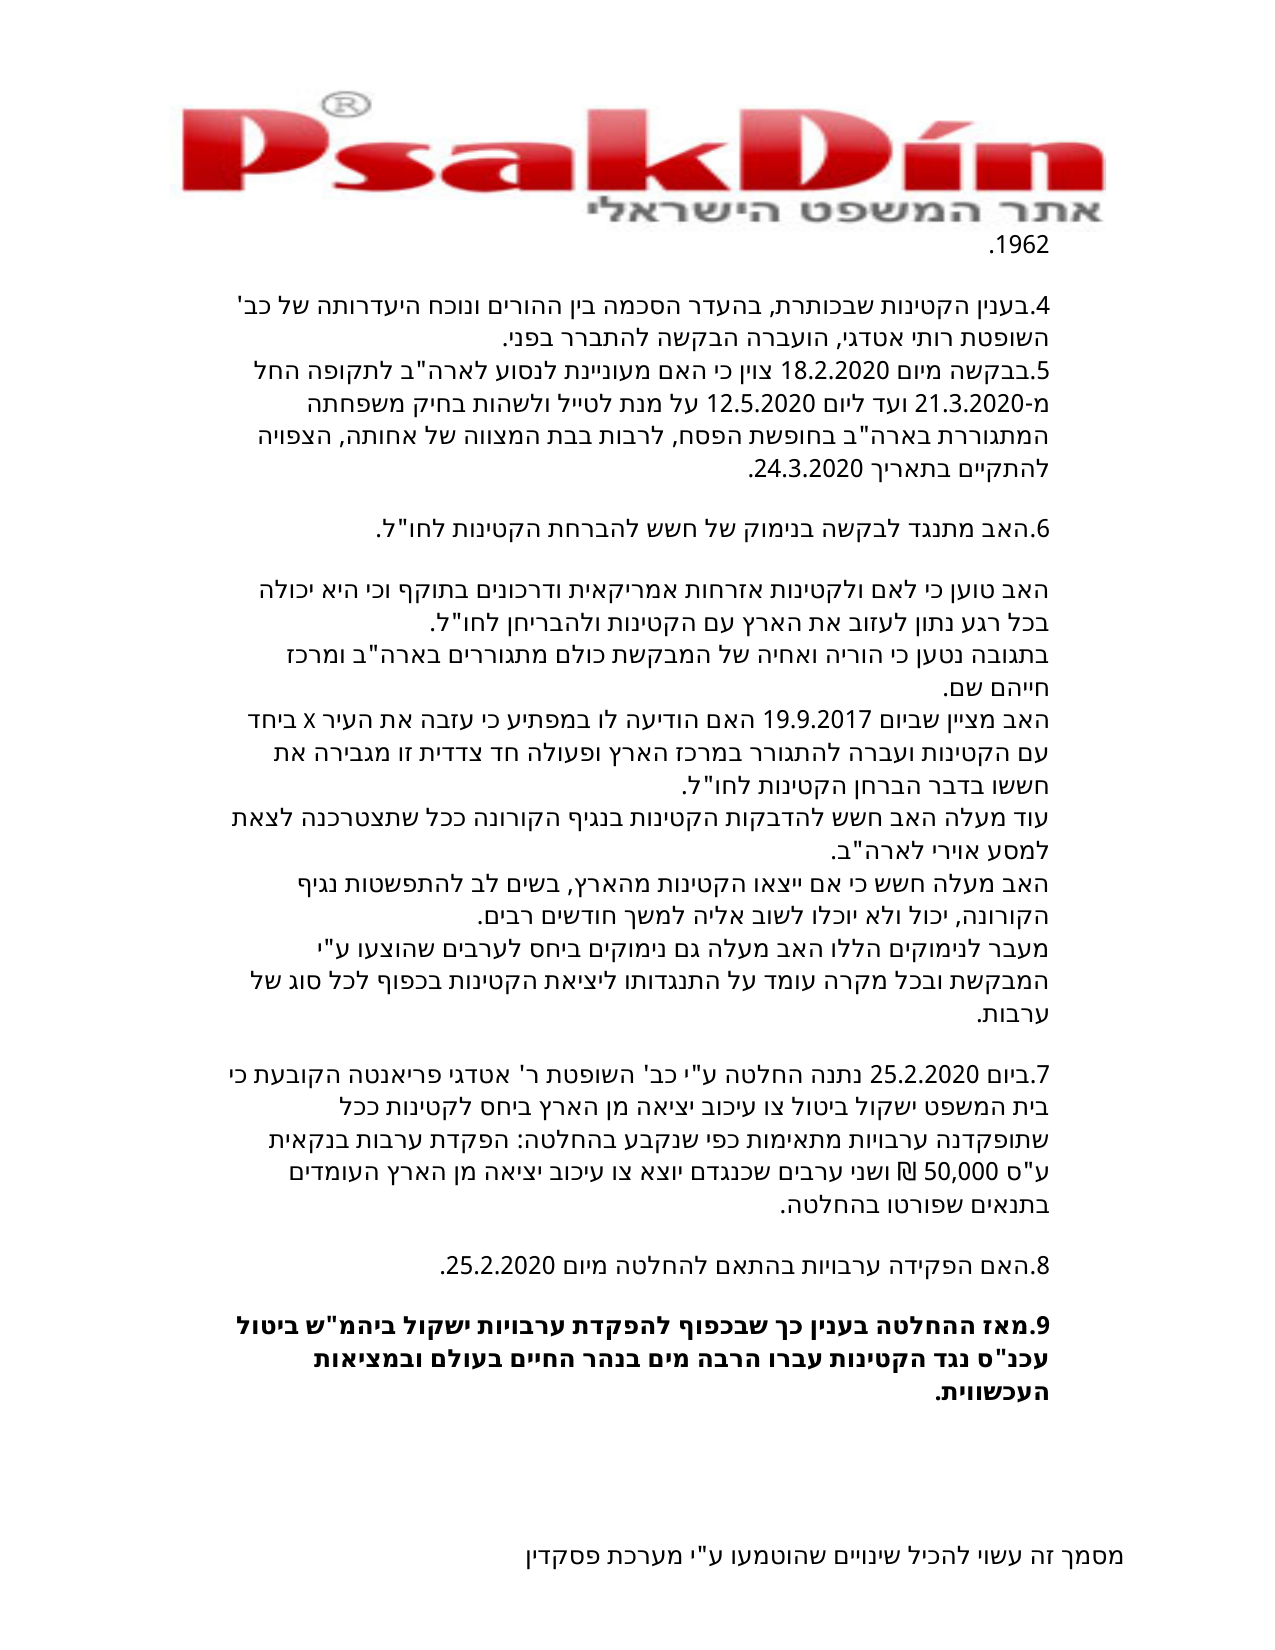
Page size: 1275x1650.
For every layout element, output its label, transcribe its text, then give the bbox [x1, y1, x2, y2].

text 9.מאז ההחלטה בענין כך שבכפוף להפקדת ערבויות ישקול ביהמ"ש ביטול עכנ"ס נגד הקטינות עברו הרבה מים בנהר החיים בעולם ובמציאות העכשווית. [225, 1228, 1050, 1316]
text 8.האם הפקידה ערבויות בהתאם להחלטה מיום 25.2.2020. [225, 1165, 1050, 1194]
text האב טוען כי לאם ולקטינות אזרחות אמריקאית ודרכונים בתוקף וכי היא יכולה בכל רגע נתון לעזוב את הארץ עם הקטינות ולהבריחן לחו"ל. [225, 538, 1050, 596]
text 4.בענין הקטינות שבכותרת, בהעדר הסכמה בין ההורים ונוכח היעדרותה של כב' השופטת רותי אטדגי, הועברה הבקשה להתברר בפני. [225, 265, 1050, 324]
text בתגובה נטען כי הוריה ואחיה של המבקשת כולם מתגוררים בארה"ב ומרכז חייהם שם. [225, 596, 1050, 654]
text 7.ביום 25.2.2020 נתנה החלטה ע"י כב' השופטת ר' אטדגי פריאנטה הקובעת כי בית המשפט ישקול ביטול צו עיכוב יציאה מן הארץ ביחס לקטינות ככל שתופקדנה ערבויות מתאימות כפי שנקבע בהחלטה: הפקדת ערבות בנקאית ע"ס 50,000 ₪ ושני ערבים שכנגדם יוצא צו עיכוב יציאה מן הארץ העומדים בתנאים שפורטו בהחלטה. [225, 985, 1050, 1131]
text 5.בבקשה מיום 18.2.2020 צוין כי האם מעוניינת לנסוע לארה"ב לתקופה החל מ-21.3.2020 ועד ליום 12.5.2020 על מנת לטייל ולשהות בחיק משפחתה המתגוררת בארה"ב בחופשת הפסח, לרבות בבת המצווה של אחותה, הצפויה להתקיים בתאריך 24.3.2020. [225, 324, 1050, 440]
text מעבר לנימוקים הללו האב מעלה גם נימוקים ביחס לערבים שהוצעו ע"י המבקשת ובכל מקרה עומד על התנגדותו ליציאת הקטינות בכפוף לכל סוג של ערבות. [225, 863, 1050, 951]
text האב מעלה חשש כי אם ייצאו הקטינות מהארץ, בשים לב להתפשטות נגיף הקורונה, יכול ולא יוכלו לשוב אליה למשך חודשים רבים. [225, 805, 1050, 863]
text עוד מעלה האב חשש להדבקות הקטינות בנגיף הקורונה ככל שתצטרכנה לצאת למסע אוירי לארה"ב. [225, 747, 1050, 805]
text 6.האב מתנגד לבקשה בנימוק של חשש להברחת הקטינות לחו"ל. [225, 474, 1050, 503]
text האב מציין שביום 19.9.2017 האם הודיעה לו במפתיע כי עזבה את העיר X ביחד עם הקטינות ועברה להתגורר במרכז הארץ ופעולה חד צדדית זו מגבירה את חששו בדבר הברחן הקטינות לחו"ל. [225, 654, 1050, 747]
text מאז הגשת הבקשה ועד היום חלה החמרה בהבנה העולמית ביחס להתפשטות מגיפת הקורונה, עד כדי כך שמדינות וממשלות רבות מכריזות על סגירת גבולות והכרזת עוצר לאזרחים, מלא או חלקי והכל בנסיון לשמור על בריאות הציבור ולמנוע אובדן חיים. [225, 1349, 1050, 1466]
